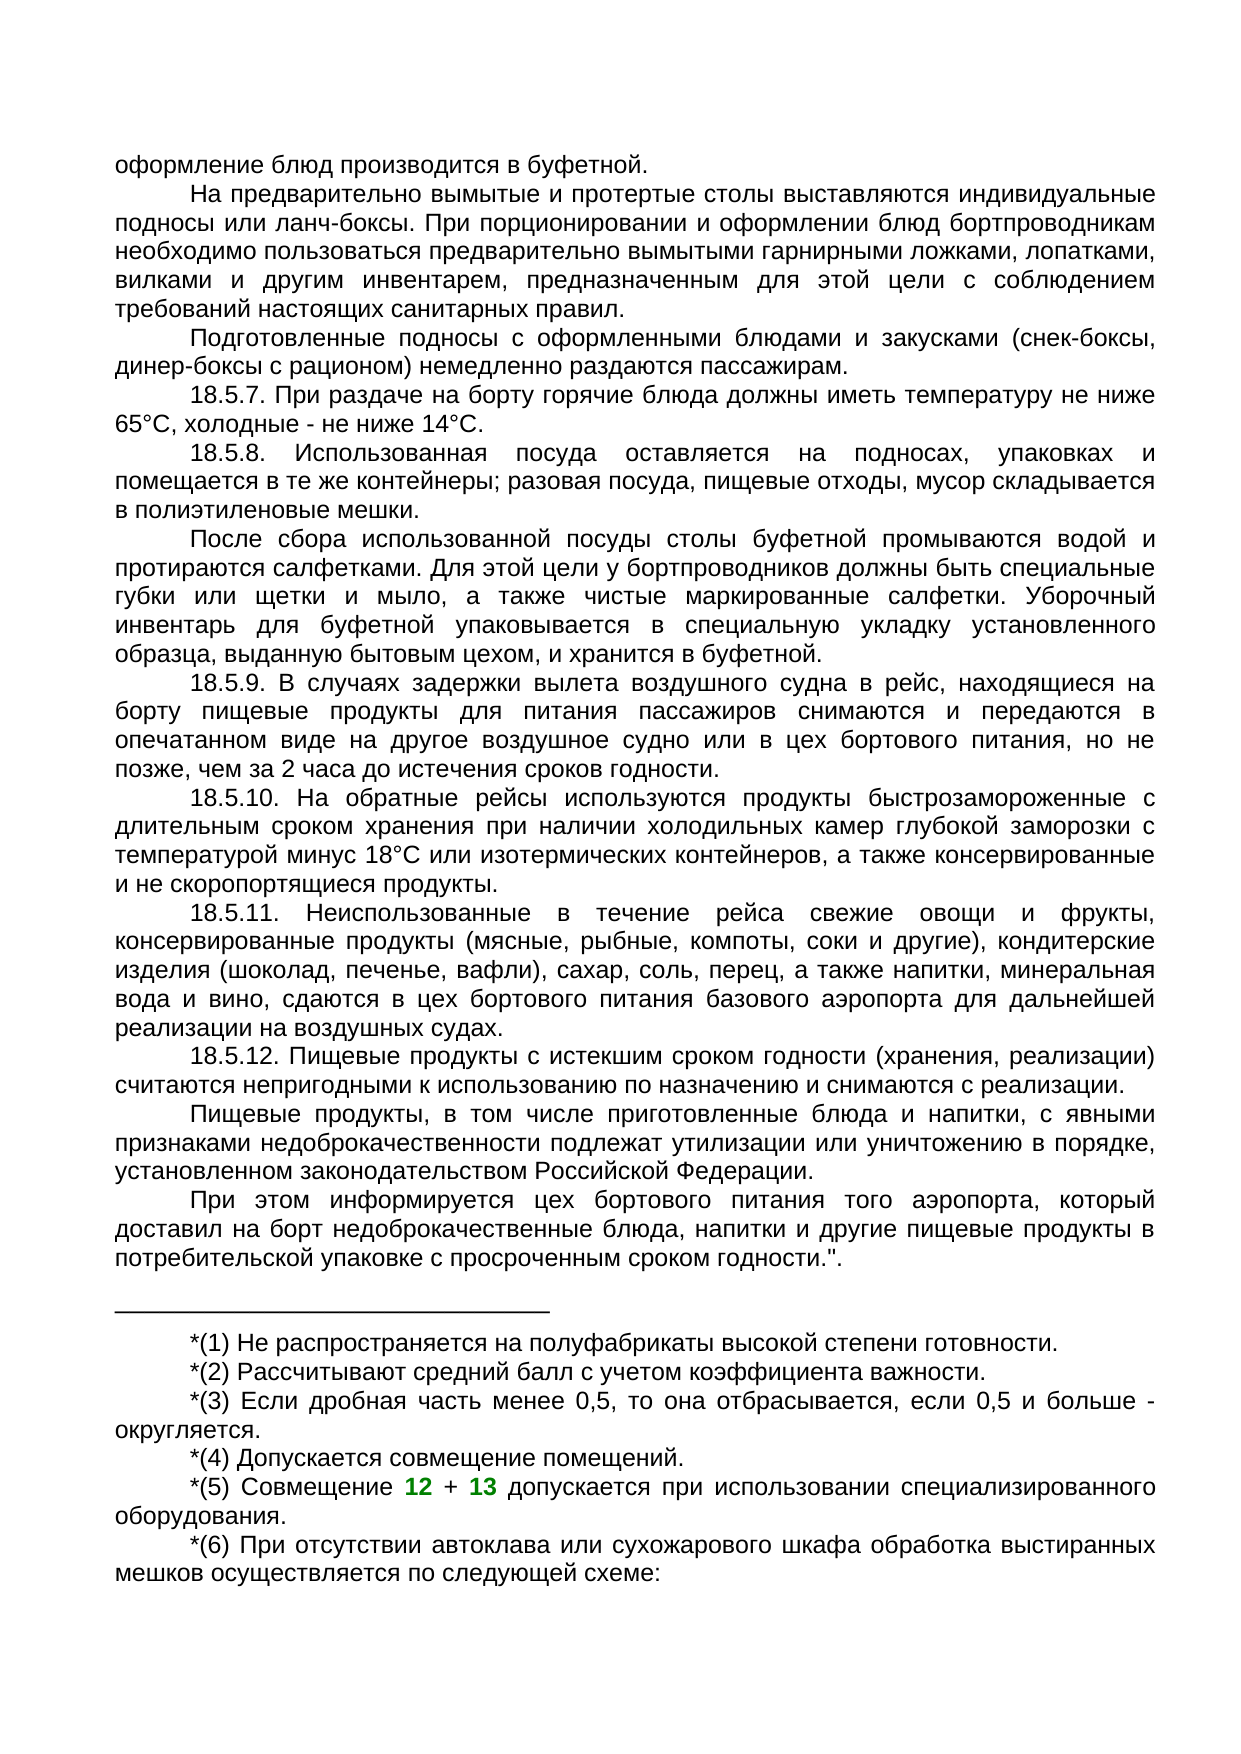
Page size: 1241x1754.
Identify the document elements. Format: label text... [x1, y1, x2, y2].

text ───────────────────────────── [114, 1300, 1157, 1328]
text 18.5.8. Использованная посуда оставляется на подносах, упаковках и помещается в те же контейнеры; разовая посуда, пищевые отходы, мусор складывается в полиэтиленовые мешки. [114, 437, 1157, 524]
text *(3) Если дробная часть менее 0,5, то она отбрасывается, если 0,5 и больше - округляется. [114, 1386, 1157, 1443]
text После сбора использованной посуды столы буфетной промываются водой и протираются салфетками. Для этой цели у бортпроводников должны быть специальные губки или щетки и мыло, а также чистые маркированные салфетки. Уборочный инвентарь для буфетной упаковывается в специальную укладку установленного образца, выданную бытовым цехом, и хранится в буфетной. [114, 524, 1157, 667]
text 18.5.10. На обратные рейсы используются продукты быстрозамороженные с длительным сроком хранения при наличии холодильных камер глубокой заморозки с температурой минус 18°С или изотермических контейнеров, а также консервированные и не скоропортящиеся продукты. [114, 782, 1157, 897]
text При этом информируется цех бортового питания того аэропорта, который доставил на борт недоброкачественные блюда, напитки и другие пищевые продукты в потребительской упаковке с просроченным сроком годности.". [114, 1185, 1157, 1271]
text Пищевые продукты, в том числе приготовленные блюда и напитки, с явными признаками недоброкачественности подлежат утилизации или уничтожению в порядке, установленном законодательством Российской Федерации. [114, 1099, 1157, 1185]
text 18.5.9. В случаях задержки вылета воздушного судна в рейс, находящиеся на борту пищевые продукты для питания пассажиров снимаются и передаются в опечатанном виде на другое воздушное судно или в цех бортового питания, но не позже, чем за 2 часа до истечения сроков годности. [114, 667, 1157, 782]
text *(6) При отсутствии автоклава или сухожарового шкафа обработка выстиранных мешков осуществляется по следующей схеме: [114, 1529, 1157, 1587]
text 18.5.7. При раздаче на борту горячие блюда должны иметь температуру не ниже 65°С, холодные - не ниже 14°С. [114, 380, 1157, 437]
text *(1) Не распространяется на полуфабрикаты высокой степени готовности. [114, 1328, 1157, 1357]
text 18.5.12. Пищевые продукты с истекшим сроком годности (хранения, реализации) считаются непригодными к использованию по назначению и снимаются с реализации. [114, 1041, 1157, 1099]
text *(5) Совмещение 12 + 13 допускается при использовании специализированного оборудования. [114, 1472, 1157, 1529]
text *(4) Допускается совмещение помещений. [114, 1443, 1157, 1472]
text На предварительно вымытые и протертые столы выставляются индивидуальные подносы или ланч-боксы. При порционировании и оформлении блюд бортпроводникам необходимо пользоваться предварительно вымытыми гарнирными ложками, лопатками, вилками и другим инвентарем, предназначенным для этой цели с соблюдением требований настоящих санитарных правил. [114, 179, 1157, 322]
text 18.5.11. Неиспользованные в течение рейса свежие овощи и фрукты, консервированные продукты (мясные, рыбные, компоты, соки и другие), кондитерские изделия (шоколад, печенье, вафли), сахар, соль, перец, а также напитки, минеральная вода и вино, сдаются в цех бортового питания базового аэропорта для дальнейшей реализации на воздушных судах. [114, 897, 1157, 1041]
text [114, 150, 1157, 179]
text Подготовленные подносы с оформленными блюдами и закусками (снек-боксы, динер-боксы с рационом) немедленно раздаются пассажирам. [114, 322, 1157, 380]
text *(2) Рассчитывают средний балл с учетом коэффициента важности. [114, 1357, 1157, 1386]
